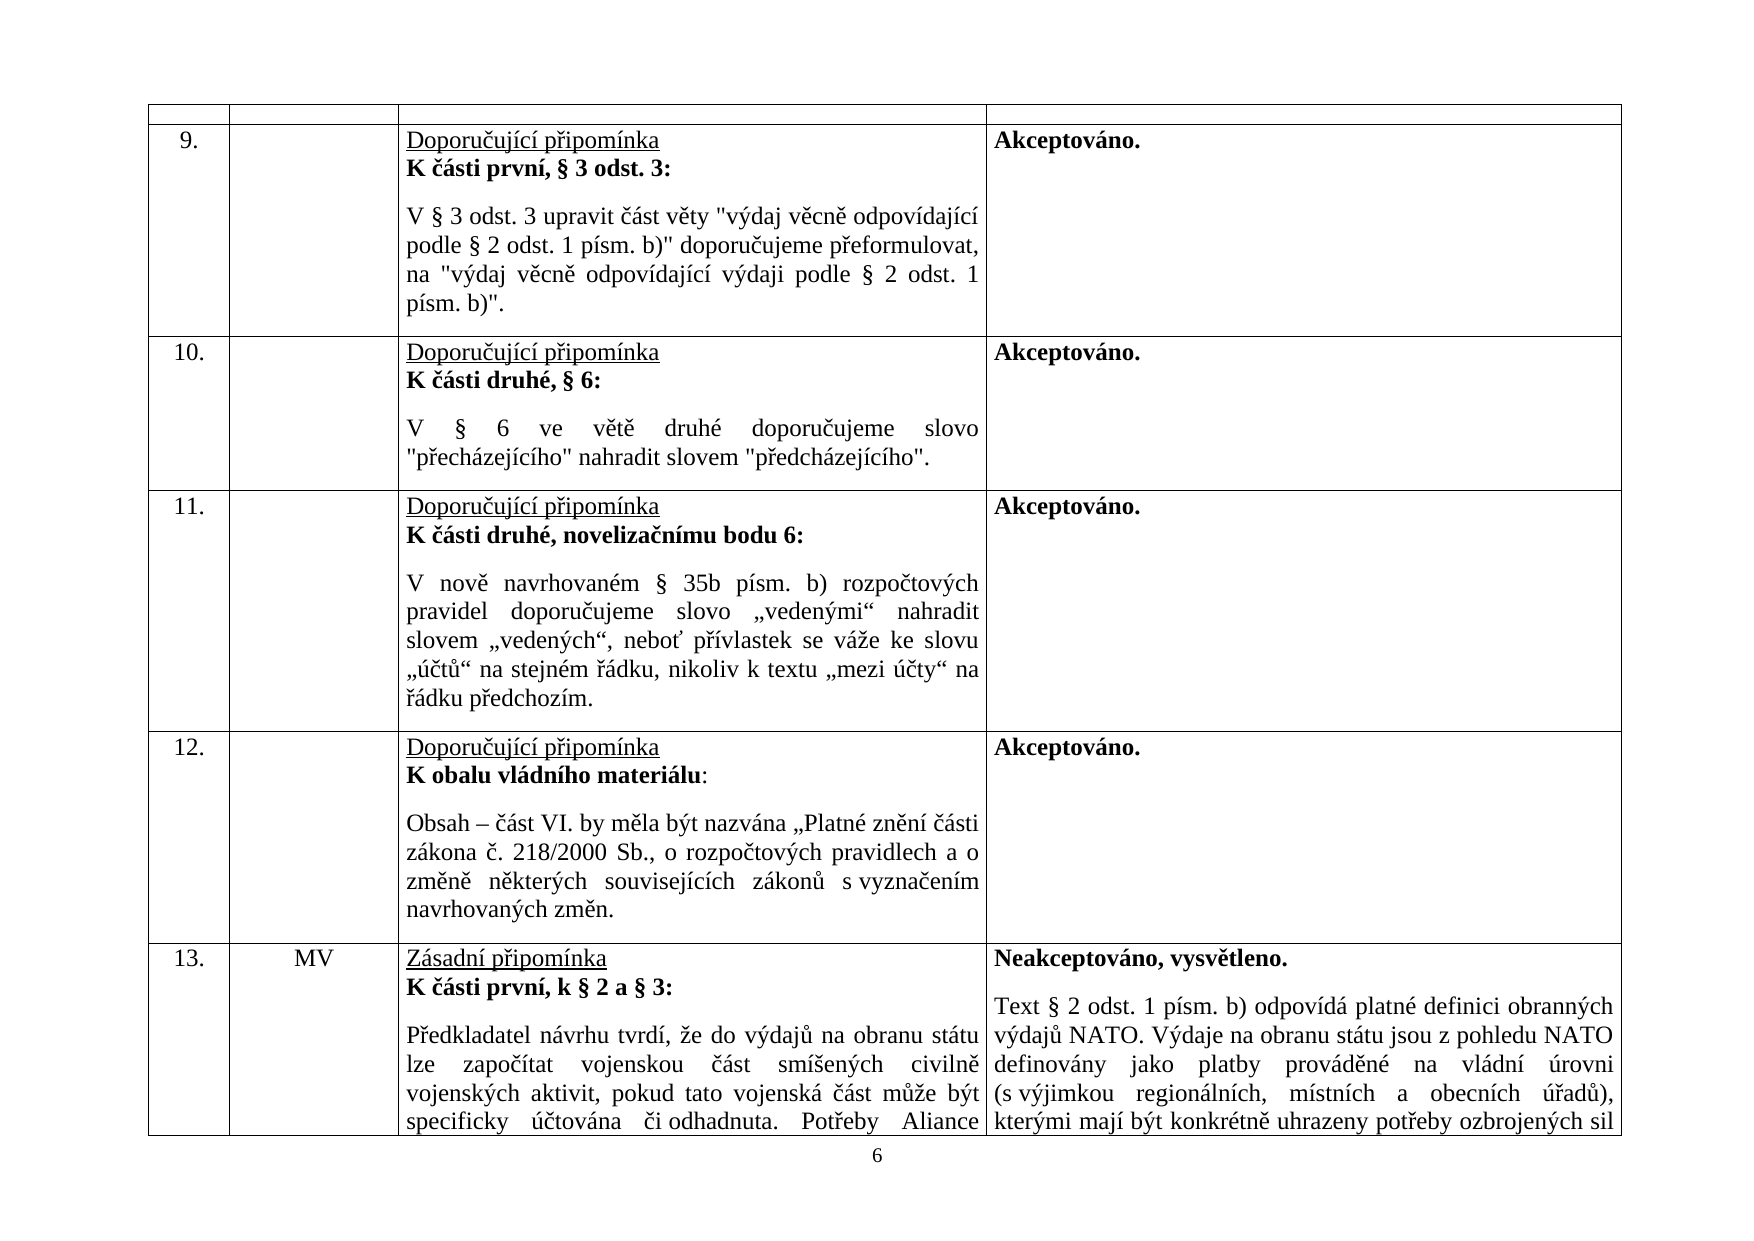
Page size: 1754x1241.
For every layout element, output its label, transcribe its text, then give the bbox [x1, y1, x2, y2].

table_cell 11. [149, 491, 229, 731]
table_cell 8. [149, 105, 229, 124]
table_cell Akceptováno. [987, 125, 1621, 336]
table_cell Akceptováno. [987, 732, 1621, 942]
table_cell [987, 944, 1621, 1135]
table_cell 10. [149, 337, 229, 490]
table_cell [230, 491, 398, 731]
table_cell [230, 732, 398, 942]
table_cell Doporučující připomínka K části první, § 3 odst. 3: V § 3 odst. 3 upravit část věty "výdaj věcně odpovídající podle § 2 odst. 1 písm. b)" doporučujeme přeformulovat, na "výdaj věcně odpovídající výdaji podle § 2 odst. 1 písm. b)". [399, 125, 986, 336]
table_cell 13. [149, 944, 229, 1135]
table_cell MV [230, 944, 398, 1135]
table_cell 12. [149, 732, 229, 942]
table_cell [230, 337, 398, 490]
table_cell 9. [149, 125, 229, 336]
table_cell Akceptováno. [987, 491, 1621, 731]
table_cell Doporučující připomínka K obalu vládního materiálu: Obsah – část VI. by měla být nazvána „Platné znění části zákona č. 218/2000 Sb., o rozpočtových pravidlech a o změně některých souvisejících zákonů s vyznačením navrhovaných změn. [399, 732, 986, 942]
table_cell Akceptováno. [987, 337, 1621, 490]
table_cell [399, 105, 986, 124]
table_cell [230, 105, 398, 124]
table_cell Doporučující připomínka K části druhé, § 6: V § 6 ve větě druhé doporučujeme slovo "přecházejícího" nahradit slovem "předcházejícího". [399, 337, 986, 490]
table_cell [399, 944, 986, 1135]
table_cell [987, 105, 1621, 124]
table_cell [230, 125, 398, 336]
table_cell Doporučující připomínka K části druhé, novelizačnímu bodu 6: V nově navrhovaném § 35b písm. b) rozpočtových pravidel doporučujeme slovo „vedenými“ nahradit slovem „vedených“, neboť přívlastek se váže ke slovu „účtů“ na stejném řádku, nikoliv k textu „mezi účty“ na řádku předchozím. [399, 491, 986, 731]
